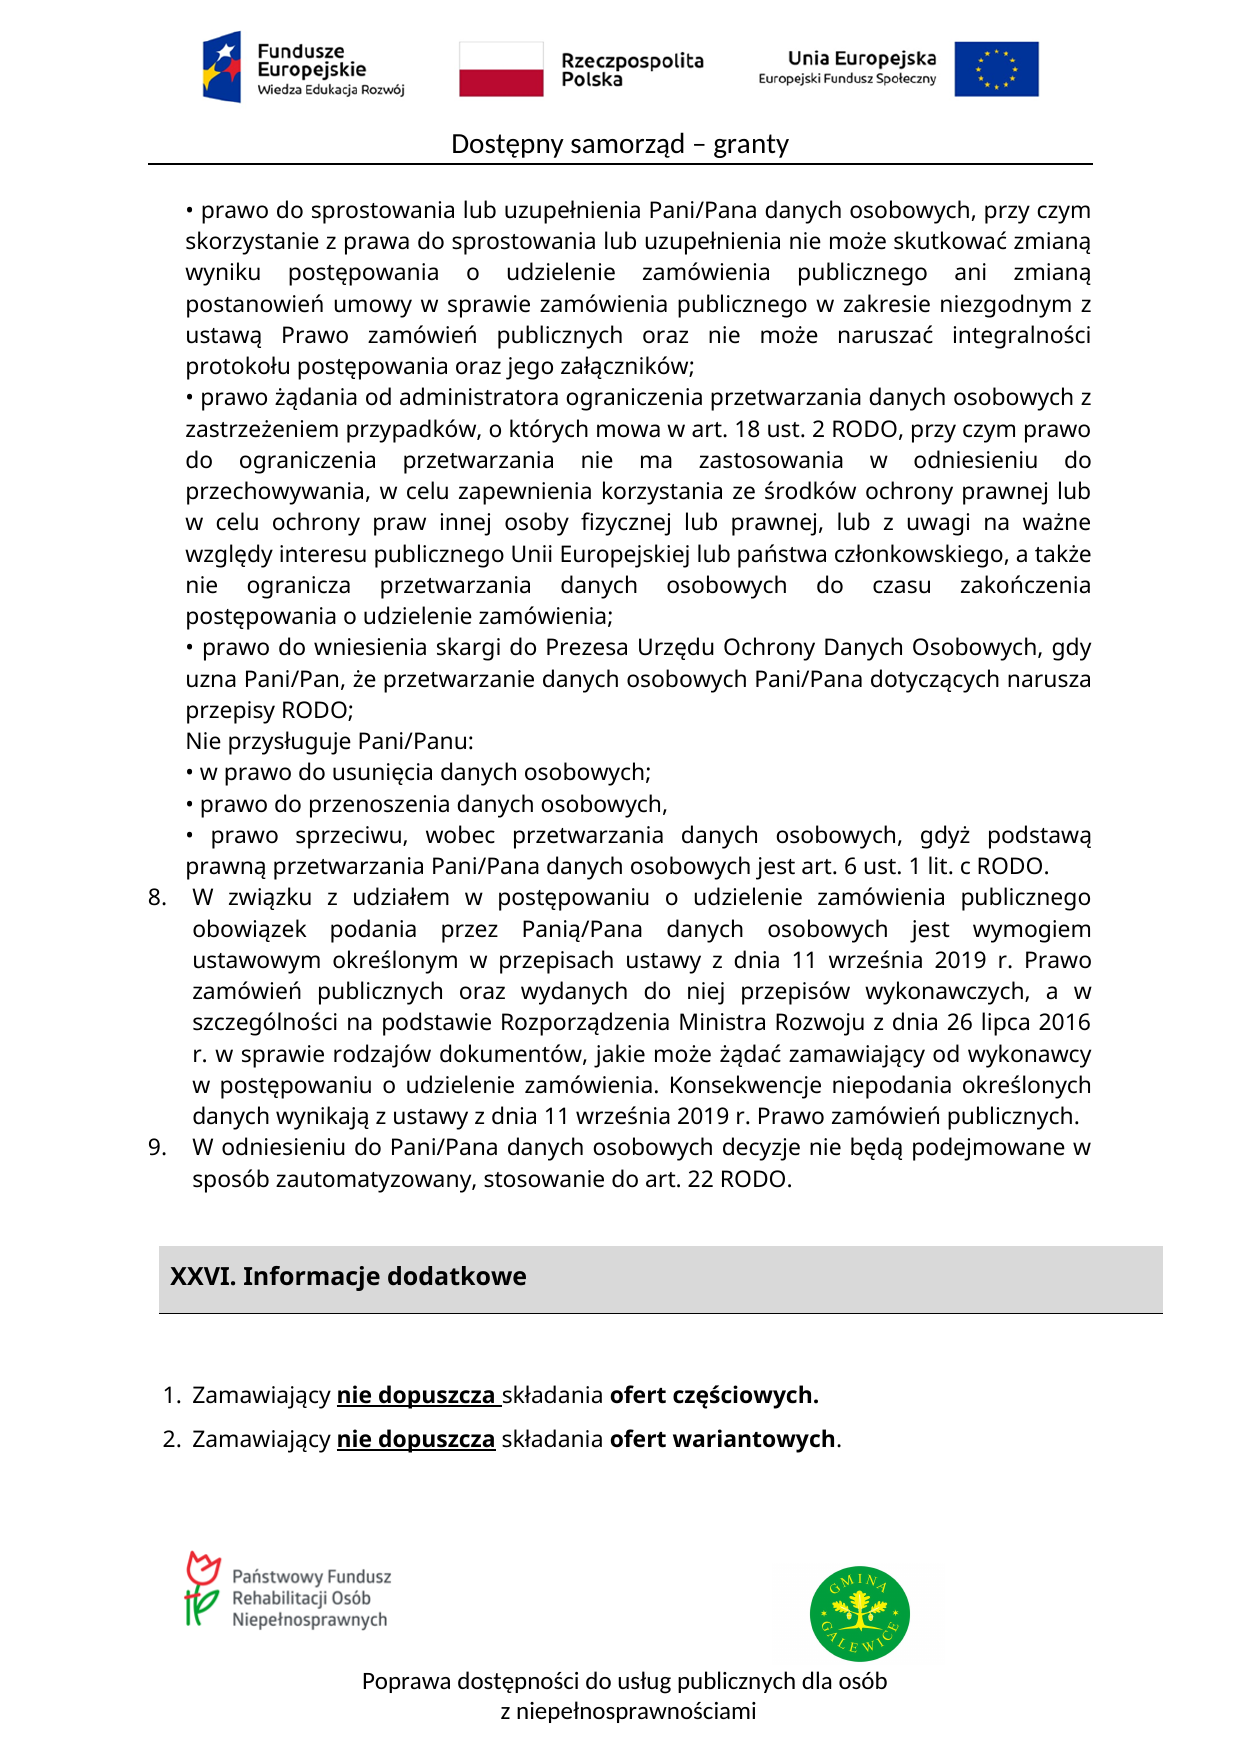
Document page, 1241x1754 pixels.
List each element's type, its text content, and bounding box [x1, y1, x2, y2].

list W odniesieniu do Pani/Pana danych osobowych decyzje nie będą podejmowane w sposób zautomatyzowany, stosowanie do art. 22 RODO. [148, 1131, 1093, 1194]
list • prawo do wniesienia skargi do Prezesa Urzędu Ochrony Danych Osobowych, gdy uzna Pani/Pan, że przetwarzanie danych osobowych Pani/Pana dotyczących narusza przepisy RODO; [185, 631, 1093, 725]
list W związku z udziałem w postępowaniu o udzielenie zamówienia publicznego obowiązek podania przez Panią/Pana danych osobowych jest wymogiem ustawowym określonym w przepisach ustawy z dnia 11 września 2019 r. Prawo zamówień publicznych oraz wydanych do niej przepisów wykonawczych, a w szczególności na podstawie Rozporządzenia Ministra Rozwoju z dnia 26 lipca 2016 r. w sprawie rodzajów dokumentów, jakie może żądać zamawiający od wykonawcy w postępowaniu o udzielenie zamówienia. Konsekwencje niepodania określonych danych wynikają z ustawy z dnia 11 września 2019 r. Prawo zamówień publicznych. [148, 881, 1093, 1131]
list Nie przysługuje Pani/Panu: [185, 725, 1093, 756]
list • prawo do przenoszenia danych osobowych, [185, 787, 1093, 819]
list • w prawo do usunięcia danych osobowych; [185, 756, 1093, 787]
list • prawo do sprostowania lub uzupełnienia Pani/Pana danych osobowych, przy czym skorzystanie z prawa do sprostowania lub uzupełnienia nie może skutkować zmianą wyniku postępowania o udzielenie zamówienia publicznego ani zmianą postanowień umowy w sprawie zamówienia publicznego w zakresie niezgodnym z ustawą Prawo zamówień publicznych oraz nie może naruszać integralności protokołu postępowania oraz jego załączników; [185, 194, 1093, 381]
table_header XXVI. Informacje dodatkowe [159, 1246, 1163, 1313]
picture [147, 1516, 428, 1665]
list Zamawiający nie dopuszcza składania ofert częściowych. [162, 1379, 1093, 1410]
list Zamawiający nie dopuszcza składania ofert wariantowych. [162, 1423, 1093, 1454]
list • prawo żądania od administratora ograniczenia przetwarzania danych osobowych z zastrzeżeniem przypadków, o których mowa w art. 18 ust. 2 RODO, przy czym prawo do ograniczenia przetwarzania nie ma zastosowania w odniesieniu do przechowywania, w celu zapewnienia korzystania ze środków ochrony prawnej lub w celu ochrony praw innej osoby fizycznej lub prawnej, lub z uwagi na ważne względy interesu publicznego Unii Europejskiej lub państwa członkowskiego, a także nie ogranicza przetwarzania danych osobowych do czasu zakończenia postępowania o udzielenie zamówienia; [185, 381, 1093, 631]
picture [771, 1563, 945, 1665]
list • prawo sprzeciwu, wobec przetwarzania danych osobowych, gdyż podstawą prawną przetwarzania Pani/Pana danych osobowych jest art. 6 ust. 1 lit. c RODO. [185, 819, 1093, 881]
picture [184, 12, 1057, 121]
